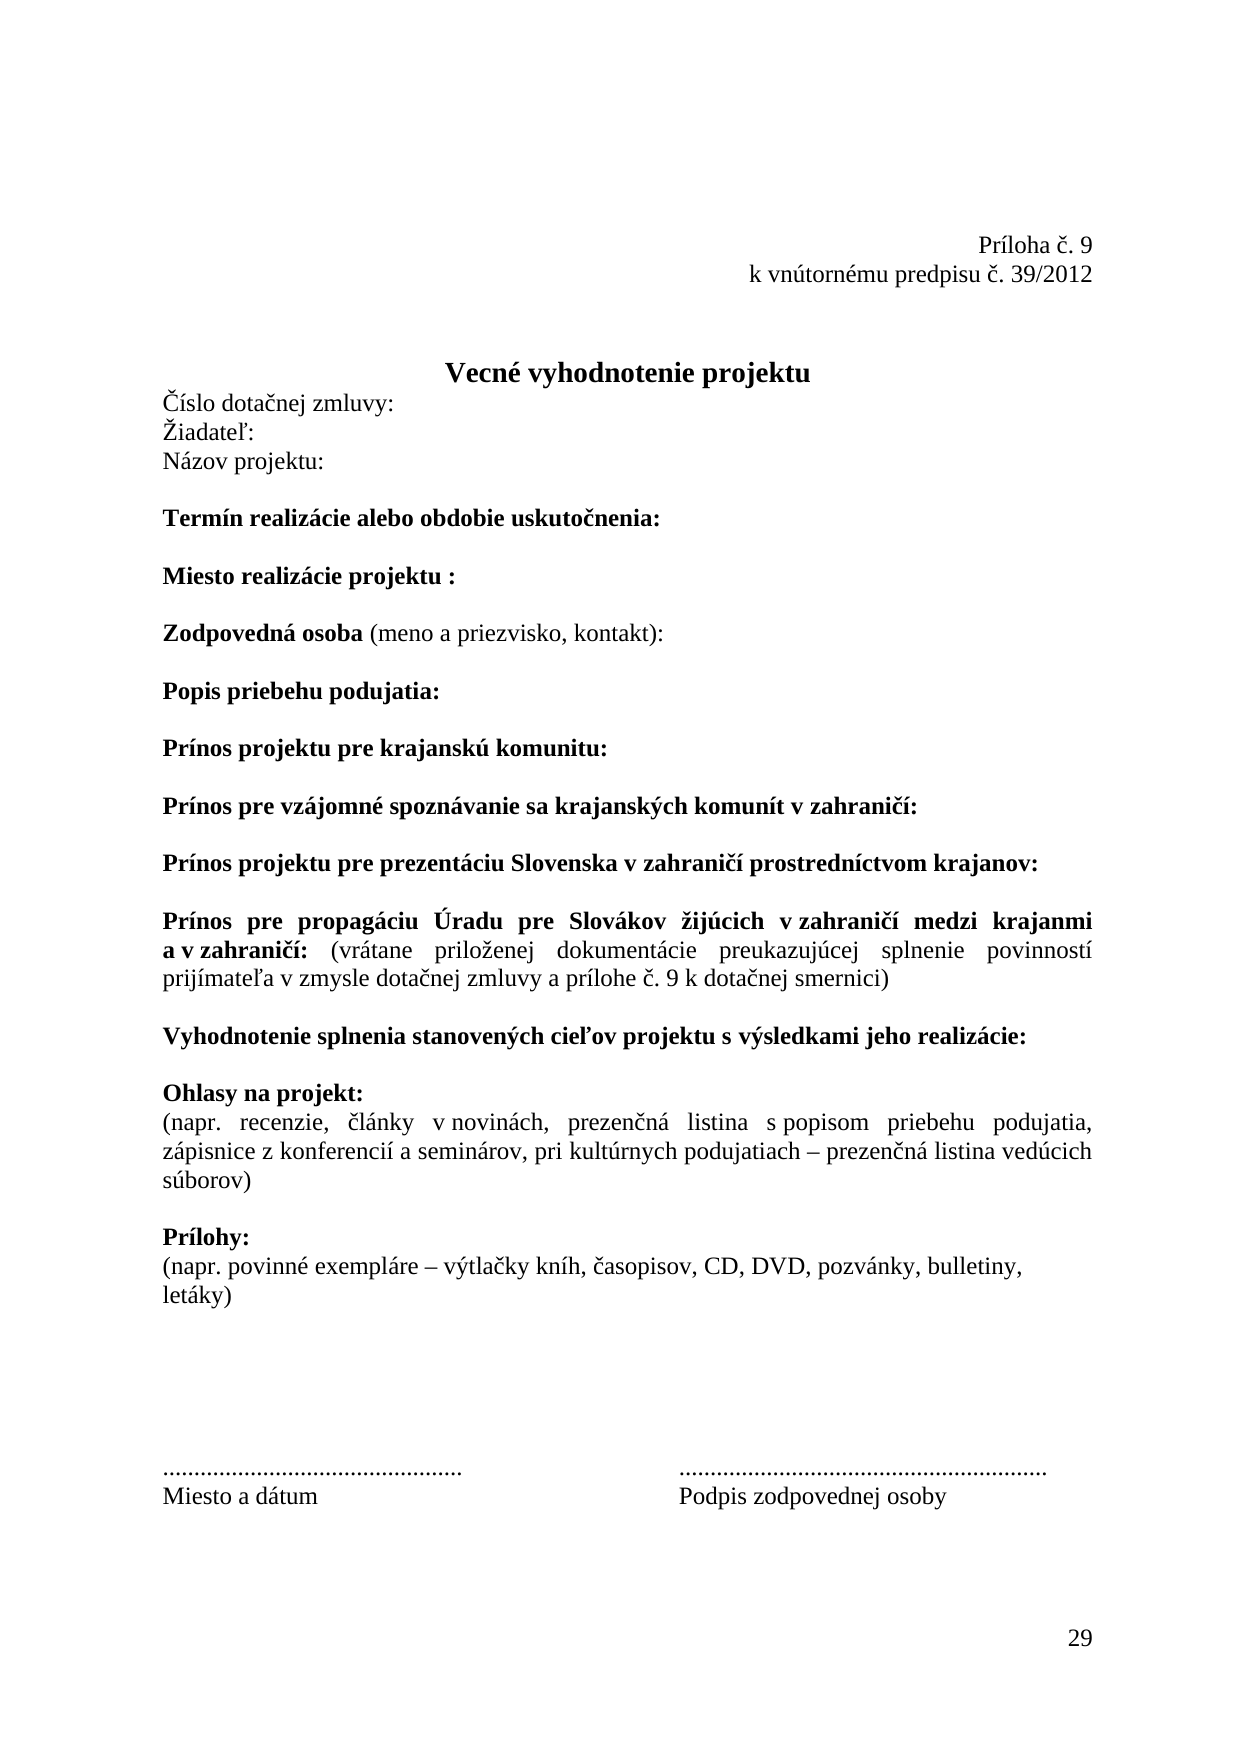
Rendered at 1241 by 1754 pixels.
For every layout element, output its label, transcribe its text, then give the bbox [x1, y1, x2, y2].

text Prínos pre propagáciu Úradu pre Slovákov žijúcich v zahraničí medzi krajanmi a v zahraničí: (vrátane priloženej dokumentácie preukazujúcej splnenie povinností prijímateľa v zmysle dotačnej zmluvy a prílohe č. 9 k dotačnej smernici) [162, 906, 1092, 992]
text Ohlasy na projekt: [162, 1078, 1092, 1107]
text Miesto a dátum Podpis zodpovednej osoby [162, 1480, 1092, 1509]
text ................................................ ........................................................... [162, 1451, 1092, 1480]
text Číslo dotačnej zmluvy: [162, 388, 1092, 417]
text Prínos projektu pre prezentáciu Slovenska v zahraničí prostredníctvom krajanov: [162, 848, 1092, 877]
text Miesto realizácie projektu : [162, 561, 1092, 590]
text Názov projektu: [162, 446, 1092, 475]
text (napr. recenzie, články v novinách, prezenčná listina s popisom priebehu podujatia, zápisnice z konferencií a seminárov, pri kultúrnych podujatiach – prezenčná listina vedúcich súborov) [162, 1107, 1092, 1193]
text k vnútornému predpisu č. 39/2012 [457, 259, 1092, 288]
text Príloha č. 9 [162, 230, 1092, 259]
text Termín realizácie alebo obdobie uskutočnenia: [162, 503, 1092, 532]
text Prílohy: [162, 1222, 1092, 1251]
text Prínos projektu pre krajanskú komunitu: [162, 733, 1092, 762]
text Vecné vyhodnotenie projektu [162, 355, 1092, 388]
text Vyhodnotenie splnenia stanovených cieľov projektu s výsledkami jeho realizácie: [162, 1021, 1092, 1050]
text Popis priebehu podujatia: [162, 676, 1092, 705]
text (napr. povinné exempláre – výtlačky kníh, časopisov, CD, DVD, pozvánky, bulletiny, letáky) [162, 1251, 1092, 1308]
text Zodpovedná osoba (meno a priezvisko, kontakt): [162, 618, 1092, 647]
text Žiadateľ: [162, 417, 1092, 446]
text Prínos pre vzájomné spoznávanie sa krajanských komunít v zahraničí: [162, 791, 1092, 820]
